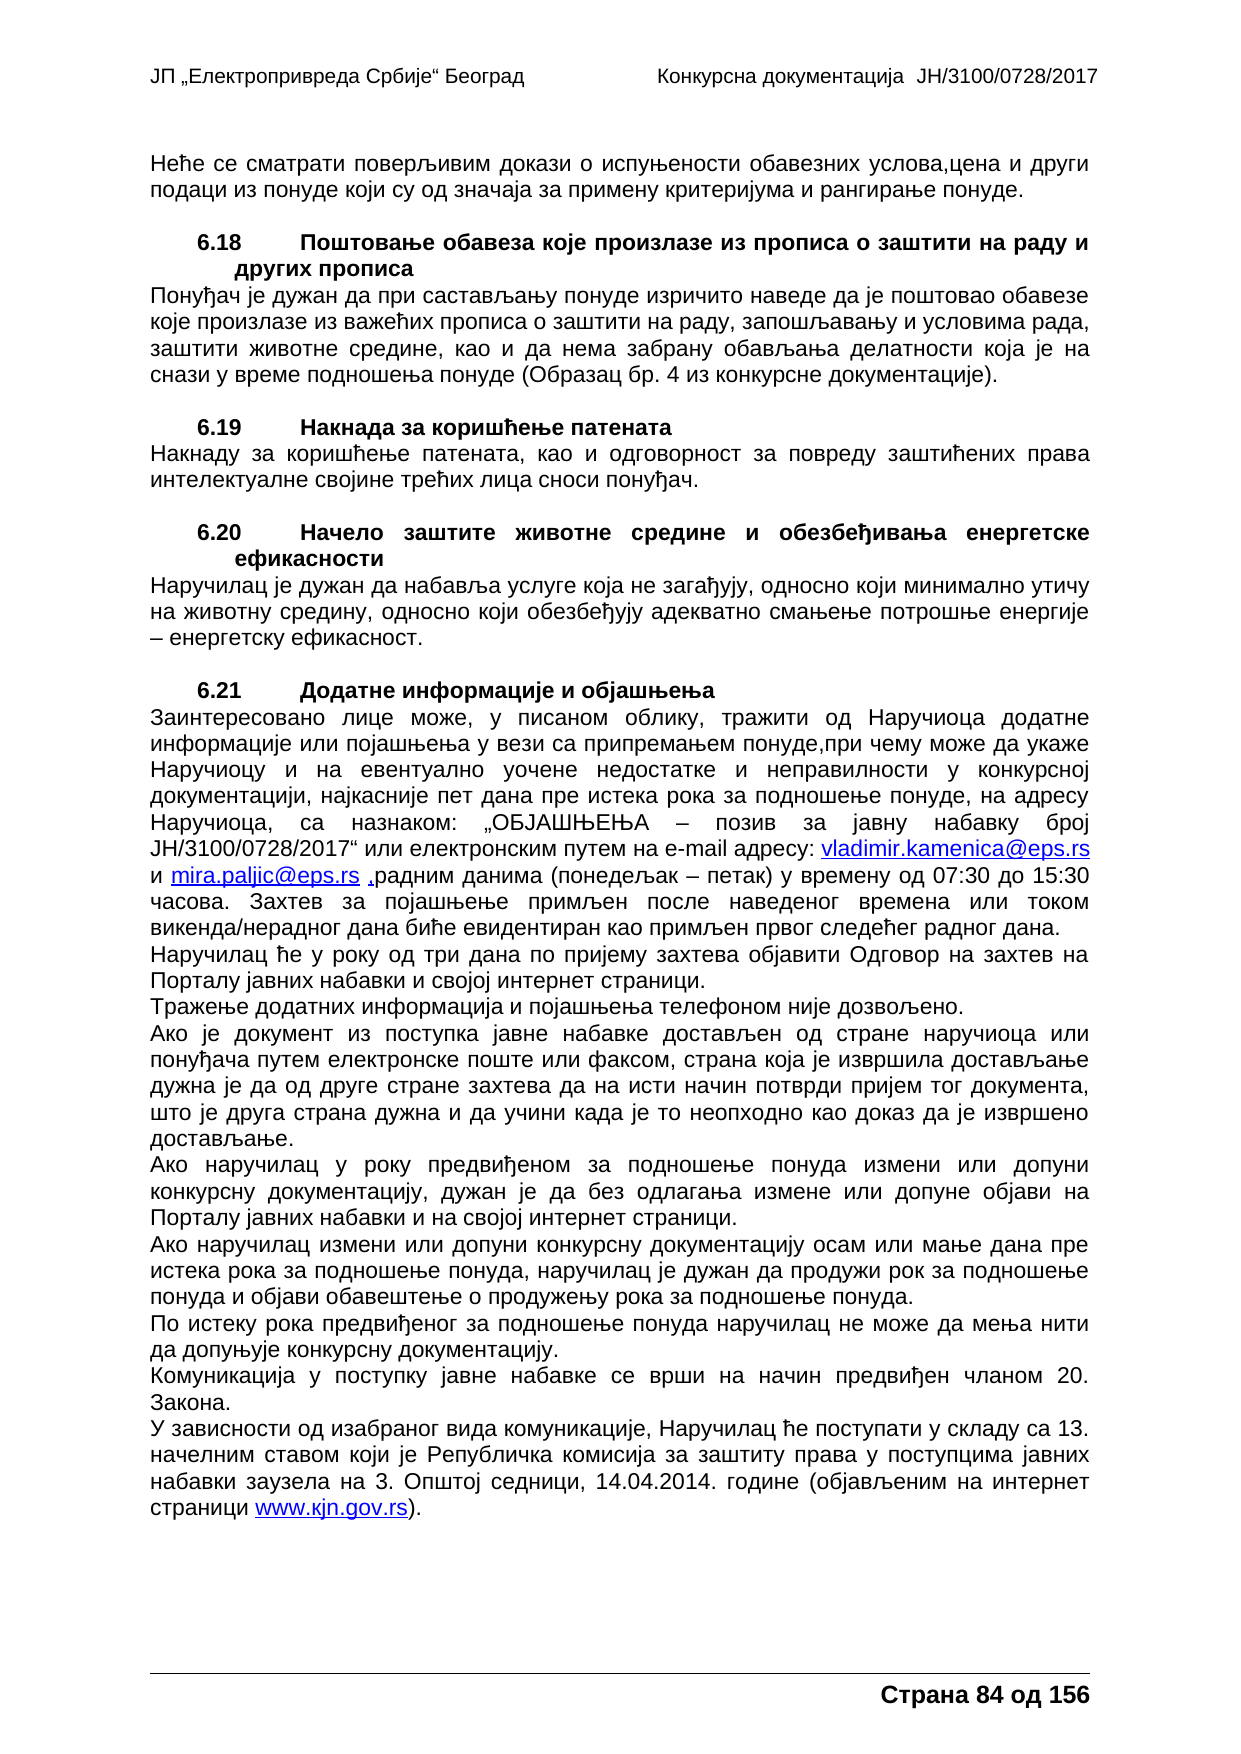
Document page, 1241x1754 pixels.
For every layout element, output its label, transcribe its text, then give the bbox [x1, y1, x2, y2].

text Накнаду за коришћење патената, као и одговорност за повреду заштићених права интелектуалне својине трећих лица сноси понуђач. [150, 440, 1090, 493]
text Наручилац је дужан да набавља услуге која не загађују, односно који минимално утичу на животну средину, односно који обезбеђују адекватно смањење потрошње енергије – енергетску ефикасност. [150, 572, 1090, 651]
list Поштовање обавеза које произлазе из прописа о заштити на раду и других прописа [197, 229, 1090, 282]
text Неће се сматрати поверљивим докази о испуњености обавезних услова,цена и други подаци из понуде који су од значаја за примену критеријума и рангирање понуде. [150, 150, 1090, 203]
text У зависности од изабраног вида комуникације, Наручилац ће поступати у складу са 13. начелним ставом који је Републичка комисија за заштиту права у поступцима јавних набавки заузела на 3. Општој седници, 14.04.2014. године (објављеним на интернет страници www.кjn.gov.rs). [150, 1415, 1090, 1520]
list Начело заштите животне средине и обезбеђивања енергетске ефикасности [197, 519, 1090, 572]
text Комуникација у поступку јавне набавке се врши на начин предвиђен чланом 20. Закона. [150, 1362, 1090, 1415]
text Ако наручилац измени или допуни конкурсну документацију осам или мање дана пре истека рока за подношење понуда, наручилац је дужан да продужи рок за подношење понуда и објави обавештење о продужењу рока за подношење понуда. [150, 1231, 1090, 1309]
text Тражење додатних информација и појашњења телефоном није дозвољено. [150, 993, 1090, 1020]
list Додатне информације и објашњења [197, 677, 1090, 703]
text Наручилац ће у року од три дана по пријему захтева објавити Одговор на захтев на Порталу јавних набавки и својој интернет страници. [150, 941, 1090, 993]
list Накнада за коришћење патената [197, 413, 1090, 440]
text Заинтересовано лице може, у писаном облику, тражити од Наручиоца додатне информације или појашњења у вези са припремањем понуде,при чему може да укаже Наручиоцу и на евентуално уочене недостатке и неправилности у конкурсној документацији, најкасније пет дана пре истека рока за подношење понуде, на адресу Наручиоца, са назнаком: „ОБЈАШЊЕЊА – позив за јавну набавку број ЈН/3100/0728/2017“ или електронским путем на е-mail адресу: vladimir.kamenica@eps.rs и mira.paljic@eps.rs ,радним данима (понедељак – петак) у времену од 07:30 до 15:30 часова. Захтев за појашњење примљен после наведеног времена или током викенда/нерадног дана биће евидентиран као примљен првог следећег радног дана. [150, 703, 1090, 941]
text Ако наручилац у року предвиђеном за подношење понуда измени или допуни конкурсну документацију, дужан је да без одлагања измене или допуне објави на Порталу јавних набавки и на својој интернет страници. [150, 1151, 1090, 1231]
text По истеку рока предвиђеног за подношење понуда наручилац не може да мења нити да допуњује конкурсну документацију. [150, 1309, 1090, 1362]
text Ако је документ из поступка јавне набавке достављен од стране наручиоца или понуђача путем електронске поште или факсом, страна која је извршила достављање дужна је да од друге стране захтева да на исти начин потврди пријем тог документа, што је друга страна дужна и да учини када је то неопходно као доказ да је извршено достављање. [150, 1020, 1090, 1151]
text Понуђач је дужан да при састављању понуде изричито наведе да је поштовао обавезе које произлазе из важећих прописа о заштити на раду, запошљавању и условима рада, заштити животне средине, као и да нема забрану обављања делатности која је на снази у време подношења понуде (Образац бр. 4 из конкурсне документације). [150, 282, 1090, 387]
